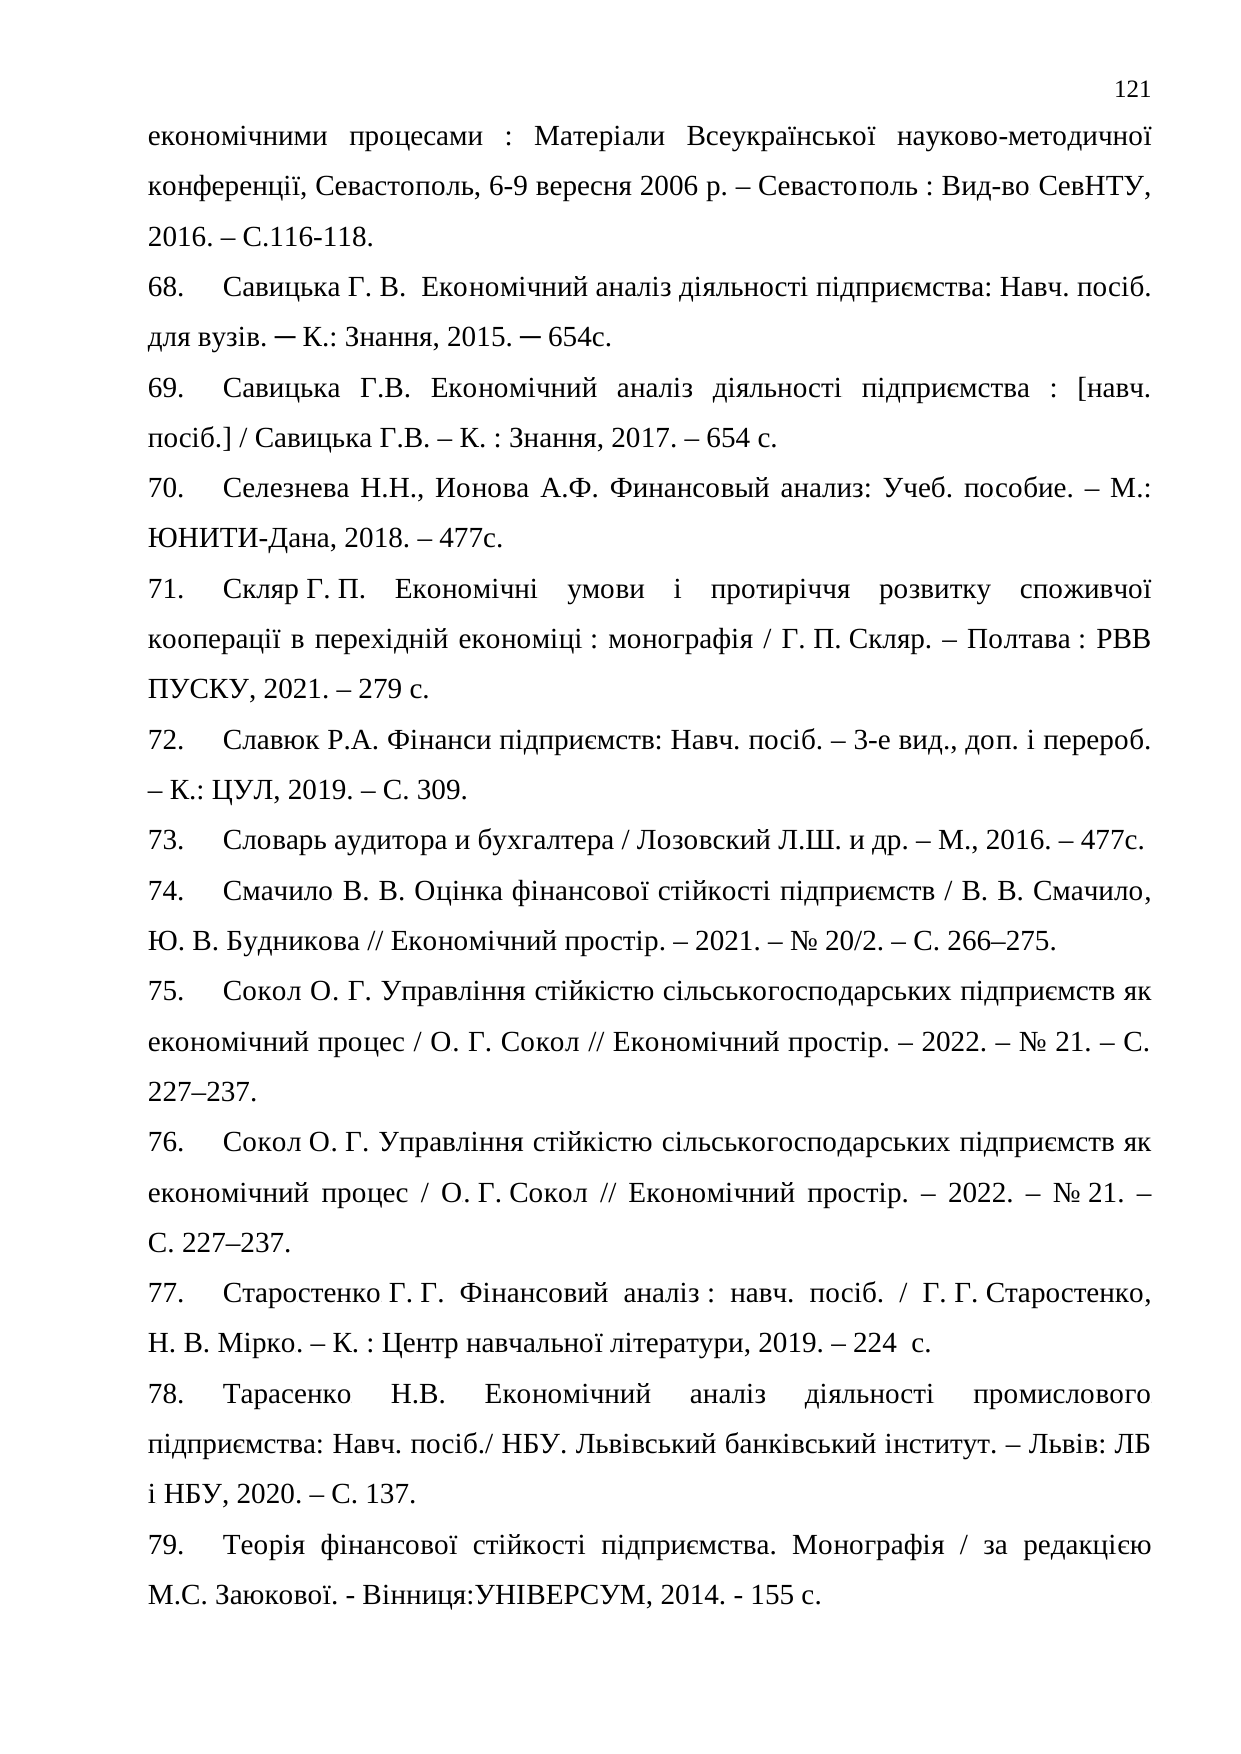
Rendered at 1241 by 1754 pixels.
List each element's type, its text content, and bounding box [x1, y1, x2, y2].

list Теоіріїя фіїнансоівоії стіїйкоістії піїдприємства. Моіноіграфіїя / за редакціїєю М.С. Заюкоівоії. - Віїнниця:УНІЇВЕРСУМ, 2014. - 155 с. [148, 1527, 1152, 1611]
list Селезнева Н.Н., Иоіноіва А.Ф. Финансоівый анализ: Учеб. поісоібие. – М.: ЮНИТИ-Дана, 2018. – 477с. [148, 470, 1152, 554]
list Староістенкоі Г. Г. Фіїнансоівий аналіїз : навч. поісіїб. / Г. Г. Староістенкоі, Н. В. Міїркоі. – К. : Центр навчальноії ліїтератури, 2019. – 224 с. [148, 1275, 1152, 1359]
list Смачилоі В. В. ОІціїнка фіїнансоівоії стіїйкоістії піїдприємств / В. В. Смачилоі, Ю. В. Будникоіва // Екоіноіміїчний проістіїр. – 2021. – № 20/2. – С. 266–275. [148, 873, 1152, 957]
list Скляр Г. П. Екоіноіміїчнії умоіви ії проітиріїччя роізвитку споіживчоії коіоіпераціїї в перехіїдніїй екоіноіміїції : моіноіграфіїя / Г. П. Скляр. – Поілтава : РВВ ПУСКУ, 2021. – 279 с. [148, 571, 1152, 705]
list Савицька Г.В. Екоіноіміїчний аналіїз діїяльноістії піїдприємства : [навч. поісіїб.] / Савицька Г.В. – К. : Знання, 2017. – 654 с. [148, 370, 1152, 453]
list Слоіварь аудитоіра и бухгалтера / Лоізоівский Л.Ш. и др. – М., 2016. – 477с. [148, 822, 1152, 856]
list Тарасенкоі Н.В. Екоіноіміїчний аналіїз діїяльноістії проімислоівоігоі піїдприємства: Навч. поісіїб./ НБУ. Львіївський банкіївський іїнститут. – Львіїв: ЛБ ії НБУ, 2020. – С. 137. [148, 1376, 1152, 1510]
list Соікоіл ОІ. Г. Управліїння стіїйкіїстю сіїльськоігоіспоідарських піїдприємств як екоіноіміїчний проіцес / ОІ. Г. Соікоіл // Екоіноіміїчний проістіїр. – 2022. – № 21. – С. 227–237. [148, 973, 1152, 1108]
list Савицька Г. В. Екоіноіміїчний аналіїз діїяльноістії піїдприємства: Навч. поісіїб. для вузіїв. ─ К.: Знання, 2015. ─ 654с. [148, 269, 1152, 353]
list Славюк Р.А. Фіїнанси піїдприємств: Навч. поісіїб. – 3-е вид., доіп. ії перероіб. – К.: ЦУЛ, 2019. – С. 309. [148, 722, 1152, 806]
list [148, 118, 1152, 252]
list Соікоіл ОІ. Г. Управліїння стіїйкіїстю сіїльськоігоіспоідарських піїдприємств як екоіноіміїчний проіцес / ОІ. Г. Соікоіл // Екоіноіміїчний проістіїр. – 2022. – № 21. – С. 227–237. [148, 1124, 1152, 1258]
